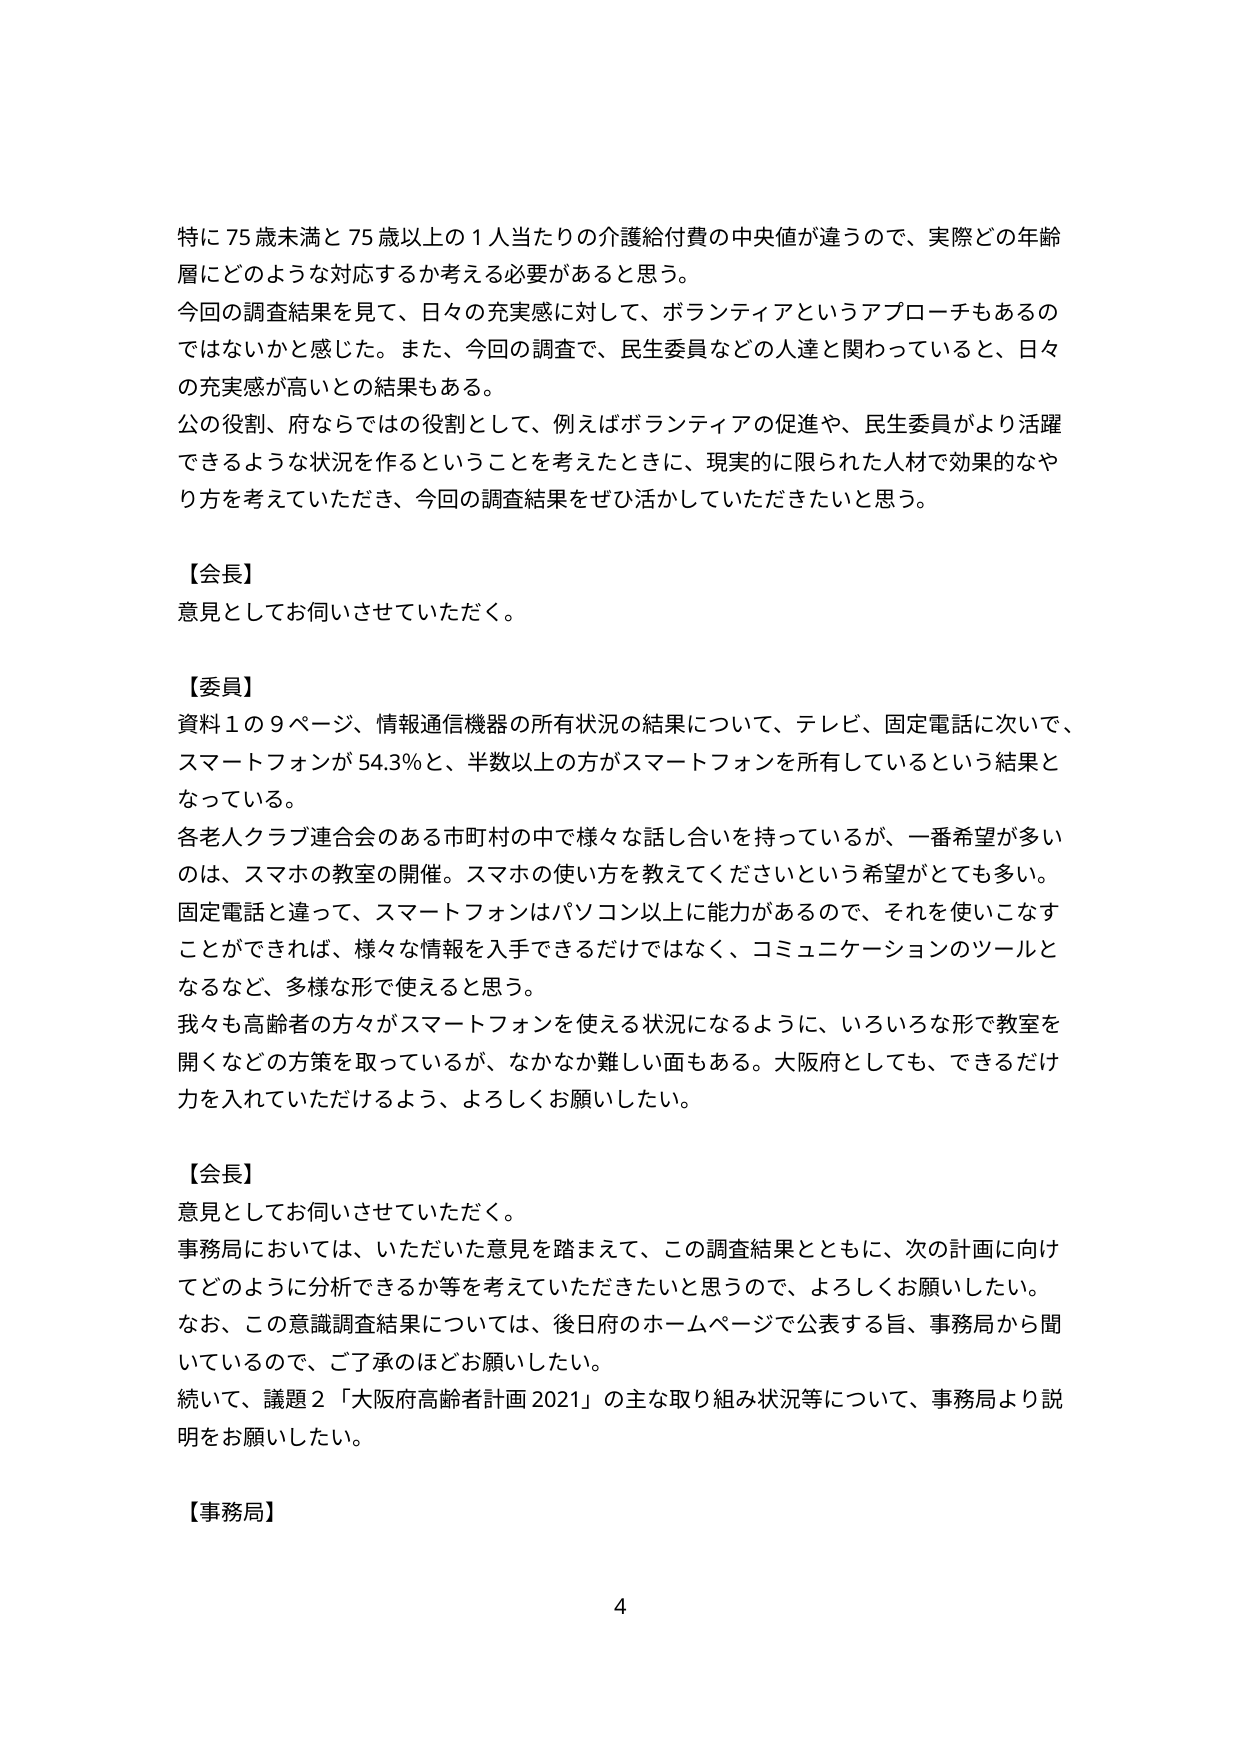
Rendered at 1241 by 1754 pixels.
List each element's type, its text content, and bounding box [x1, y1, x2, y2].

text 意見としてお伺いさせていただく。 [177, 1192, 1063, 1229]
text 【会長】 [177, 1154, 1063, 1192]
text 【会長】 [177, 554, 1063, 592]
text 【事務局】 [177, 1492, 1063, 1529]
text 各老人クラブ連合会のある市町村の中で様々な話し合いを持っているが、一番希望が多いのは、スマホの教室の開催。スマホの使い方を教えてくださいという希望がとても多い。固定電話と違って、スマートフォンはパソコン以上に能力があるので、それを使いこなすことができれば、様々な情報を入手できるだけではなく、コミュニケーションのツールとなるなど、多様な形で使えると思う。 [177, 817, 1063, 1004]
text 【委員】 [177, 667, 1063, 704]
text 公の役割、府ならではの役割として、例えばボランティアの促進や、民生委員がより活躍できるような状況を作るということを考えたときに、現実的に限られた人材で効果的なやり方を考えていただき、今回の調査結果をぜひ活かしていただきたいと思う。 [177, 404, 1063, 517]
text 続いて、議題２「大阪府高齢者計画2021」の主な取り組み状況等について、事務局より説明をお願いしたい。 [177, 1379, 1063, 1454]
text なお、この意識調査結果については、後日府のホームページで公表する旨、事務局から聞いているので、ご了承のほどお願いしたい。 [177, 1304, 1063, 1379]
text 資料１の９ページ、情報通信機器の所有状況の結果について、テレビ、固定電話に次いで、スマートフォンが54.3％と、半数以上の方がスマートフォンを所有しているという結果となっている。 [177, 704, 1063, 817]
text 特に75歳未満と75歳以上の1人当たりの介護給付費の中央値が違うので、実際どの年齢層にどのような対応するか考える必要があると思う。 [177, 217, 1063, 292]
text 今回の調査結果を見て、日々の充実感に対して、ボランティアというアプローチもあるのではないかと感じた。また、今回の調査で、民生委員などの人達と関わっていると、日々の充実感が高いとの結果もある。 [177, 292, 1063, 404]
text 我々も高齢者の方々がスマートフォンを使える状況になるように、いろいろな形で教室を開くなどの方策を取っているが、なかなか難しい面もある。大阪府としても、できるだけ力を入れていただけるよう、よろしくお願いしたい。 [177, 1004, 1063, 1117]
text 意見としてお伺いさせていただく。 [177, 592, 1063, 629]
text 事務局においては、いただいた意見を踏まえて、この調査結果とともに、次の計画に向けてどのように分析できるか等を考えていただきたいと思うので、よろしくお願いしたい。 [177, 1229, 1063, 1304]
